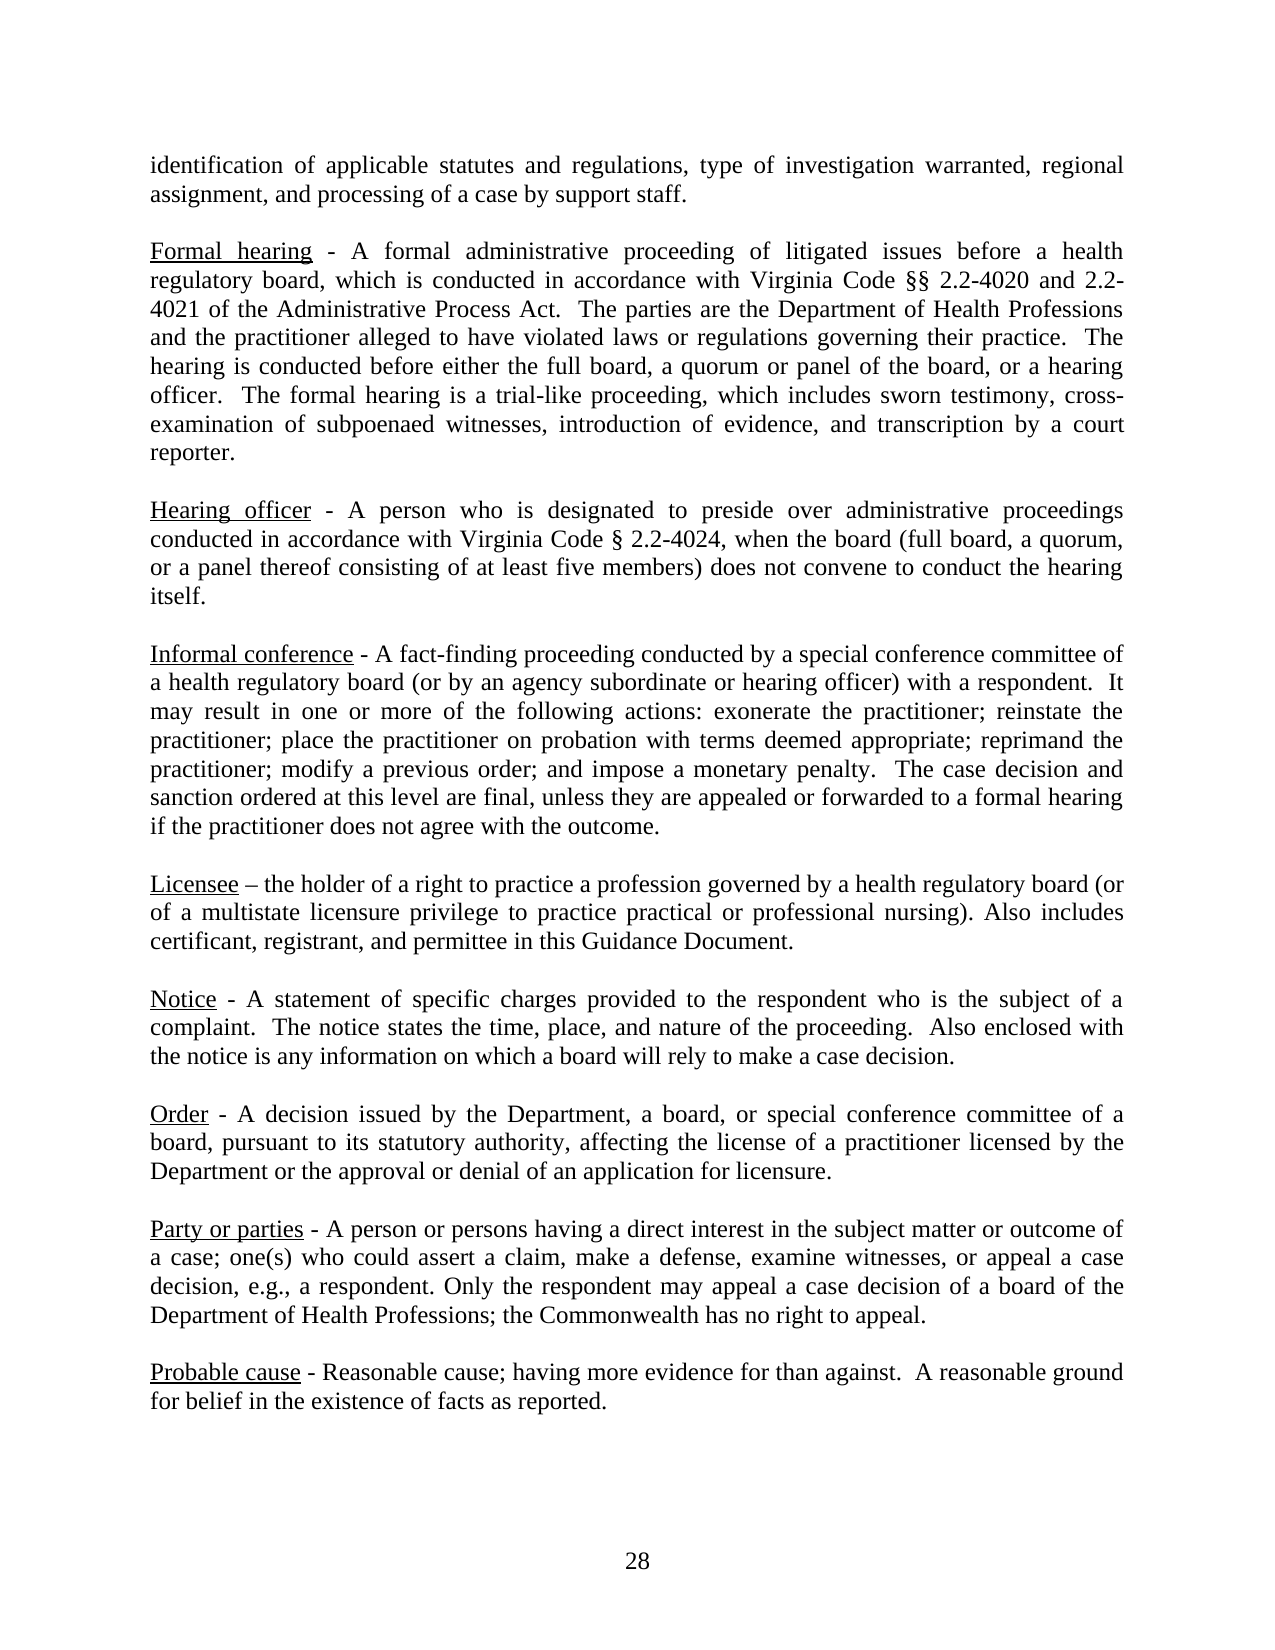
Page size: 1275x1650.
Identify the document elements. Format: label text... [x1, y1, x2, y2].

text Hearing officer - A person who is designated to preside over administrative proceedings conducted in accordance with Virginia Code § 2.2-4024, when the board (full board, a quorum, or a panel thereof consisting of at least five members) does not convene to conduct the hearing itself. [150, 495, 1125, 610]
text Probable cause - Reasonable cause; having more evidence for than against. A reasonable ground for belief in the existence of facts as reported. [150, 1357, 1125, 1415]
text Informal conference - A fact-finding proceeding conducted by a special conference committee of a health regulatory board (or by an agency subordinate or hearing officer) with a respondent. It may result in one or more of the following actions: exonerate the practitioner; reinstate the practitioner; place the practitioner on probation with terms deemed appropriate; reprimand the practitioner; modify a previous order; and impose a monetary penalty. The case decision and sanction ordered at this level are final, unless they are appealed or forwarded to a formal hearing if the practitioner does not agree with the outcome. [150, 639, 1125, 840]
text Notice - A statement of specific charges provided to the respondent who is the subject of a complaint. The notice states the time, place, and nature of the proceeding. Also enclosed with the notice is any information on which a board will rely to make a case decision. [150, 984, 1125, 1070]
text Party or parties - A person or persons having a direct interest in the subject matter or outcome of a case; one(s) who could assert a claim, make a defense, examine witnesses, or appeal a case decision, e.g., a respondent. Only the respondent may appeal a case decision of a board of the Department of Health Professions; the Commonwealth has no right to appeal. [150, 1214, 1125, 1329]
text Licensee – the holder of a right to practice a profession governed by a health regulatory board (or of a multistate licensure privilege to practice practical or professional nursing). Also includes certificant, registrant, and permittee in this Guidance Document. [150, 869, 1125, 955]
text Order - A decision issued by the Department, a board, or special conference committee of a board, pursuant to its statutory authority, affecting the license of a practitioner licensed by the Department or the approval or denial of an application for licensure. [150, 1099, 1125, 1185]
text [150, 150, 1125, 207]
text Formal hearing - A formal administrative proceeding of litigated issues before a health regulatory board, which is conducted in accordance with Virginia Code §§ 2.2-4020 and 2.2-4021 of the Administrative Process Act. The parties are the Department of Health Professions and the practitioner alleged to have violated laws or regulations governing their practice. The hearing is conducted before either the full board, a quorum or panel of the board, or a hearing officer. The formal hearing is a trial-like proceeding, which includes sworn testimony, cross-examination of subpoenaed witnesses, introduction of evidence, and transcription by a court reporter. [150, 236, 1125, 466]
